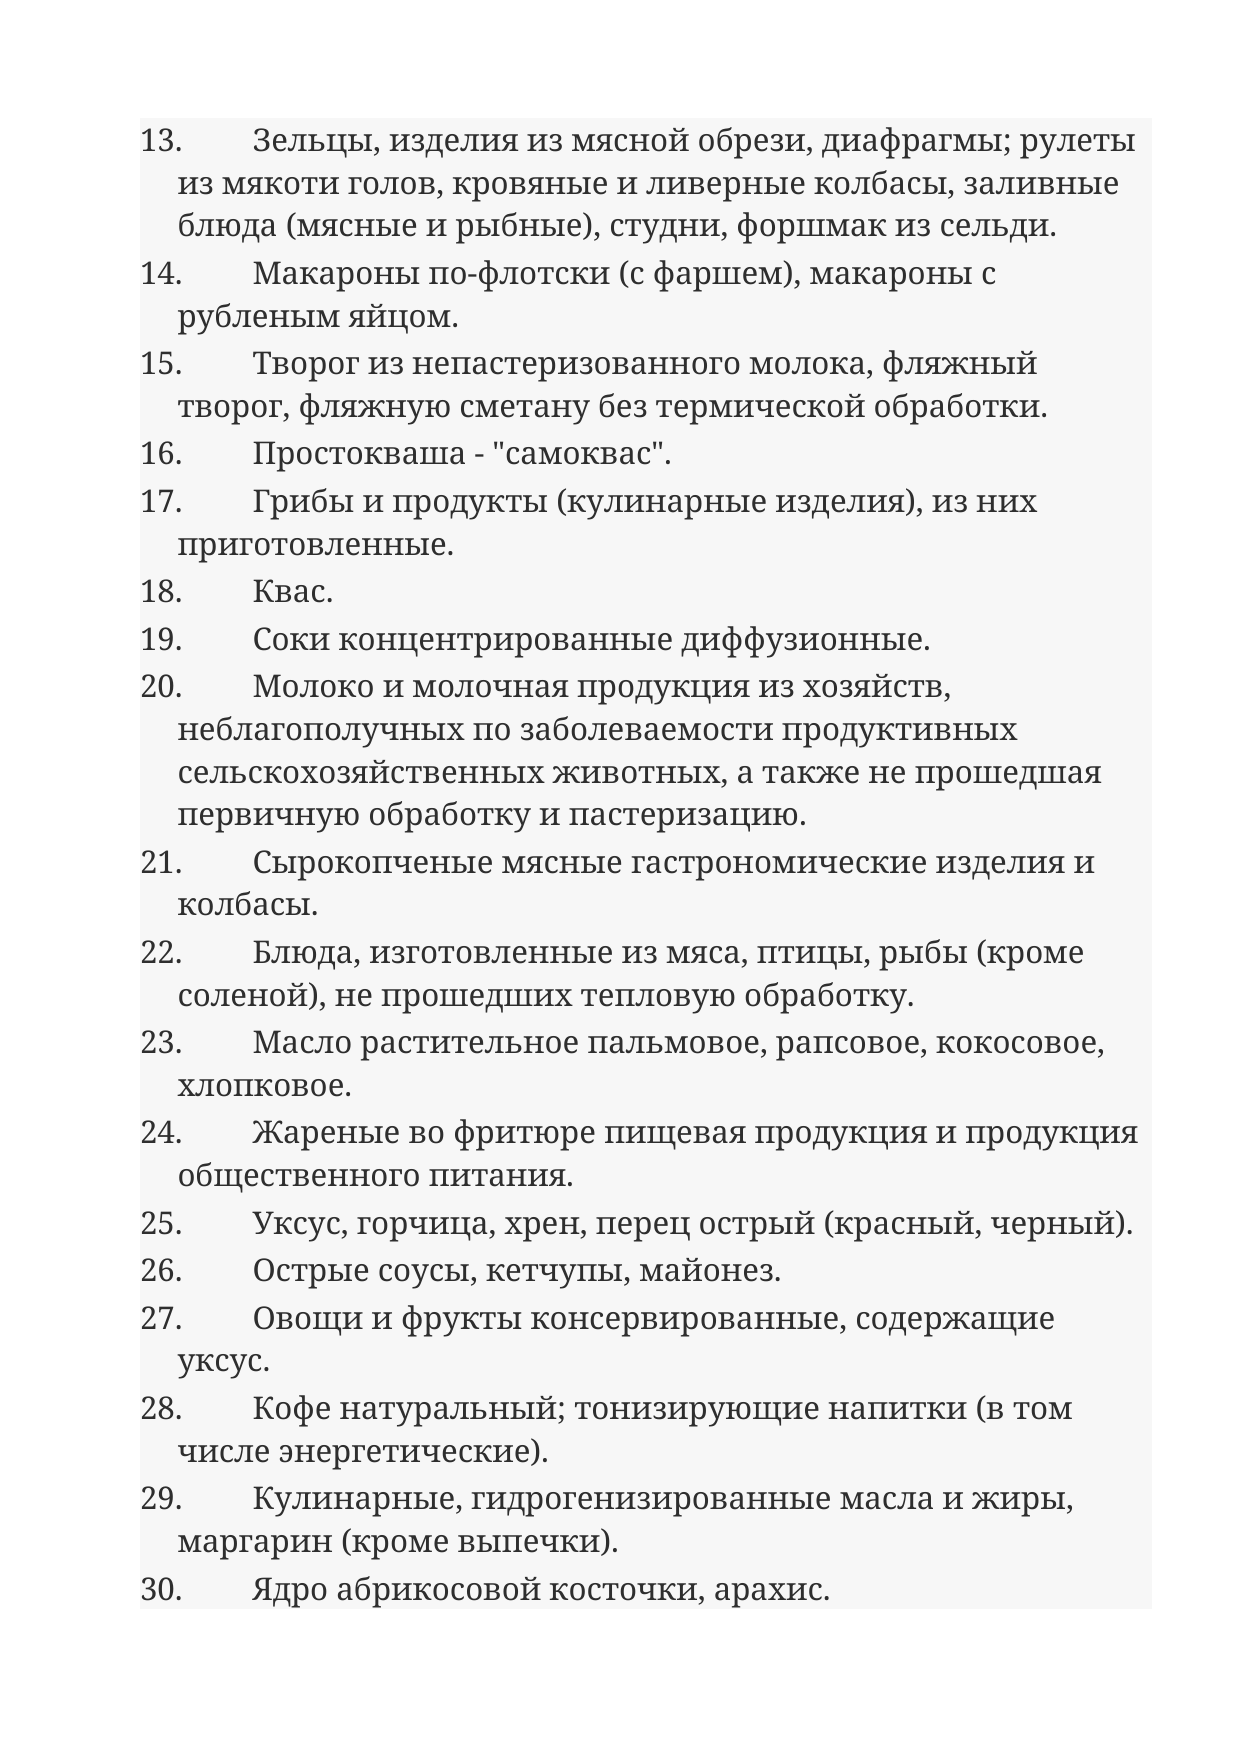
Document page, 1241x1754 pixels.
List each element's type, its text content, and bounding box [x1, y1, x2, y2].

list Острые соусы, кетчупы, майонез. [140, 1248, 1152, 1291]
list Ядро абрикосовой косточки, арахис. [140, 1566, 1152, 1609]
list Кулинарные, гидрогенизированные масла и жиры, маргарин (кроме выпечки). [140, 1476, 1152, 1561]
list Молоко и молочная продукция из хозяйств, неблагополучных по заболеваемости продуктивных сельскохозяйственных животных, а также не прошедшая первичную обработку и пастеризацию. [140, 664, 1152, 835]
list Масло растительное пальмовое, рапсовое, кокосовое, хлопковое. [140, 1020, 1152, 1105]
list Зельцы, изделия из мясной обрези, диафрагмы; рулеты из мякоти голов, кровяные и ливерные колбасы, заливные блюда (мясные и рыбные), студни, форшмак из сельди. [140, 118, 1152, 246]
list Жареные во фритюре пищевая продукция и продукция общественного питания. [140, 1110, 1152, 1196]
list Блюда, изготовленные из мяса, птицы, рыбы (кроме соленой), не прошедших тепловую обработку. [140, 930, 1152, 1015]
list Уксус, горчица, хрен, перец острый (красный, черный). [140, 1201, 1152, 1243]
list Квас. [140, 569, 1152, 612]
list Кофе натуральный; тонизирующие напитки (в том числе энергетические). [140, 1386, 1152, 1471]
list Простокваша - "самоквас". [140, 431, 1152, 474]
list Грибы и продукты (кулинарные изделия), из них приготовленные. [140, 479, 1152, 564]
list Творог из непастеризованного молока, фляжный творог, фляжную сметану без термической обработки. [140, 341, 1152, 426]
list Овощи и фрукты консервированные, содержащие уксус. [140, 1296, 1152, 1381]
list Соки концентрированные диффузионные. [140, 617, 1152, 659]
list Сырокопченые мясные гастрономические изделия и колбасы. [140, 840, 1152, 925]
list Макароны по-флотски (с фаршем), макароны с рубленым яйцом. [140, 251, 1152, 336]
